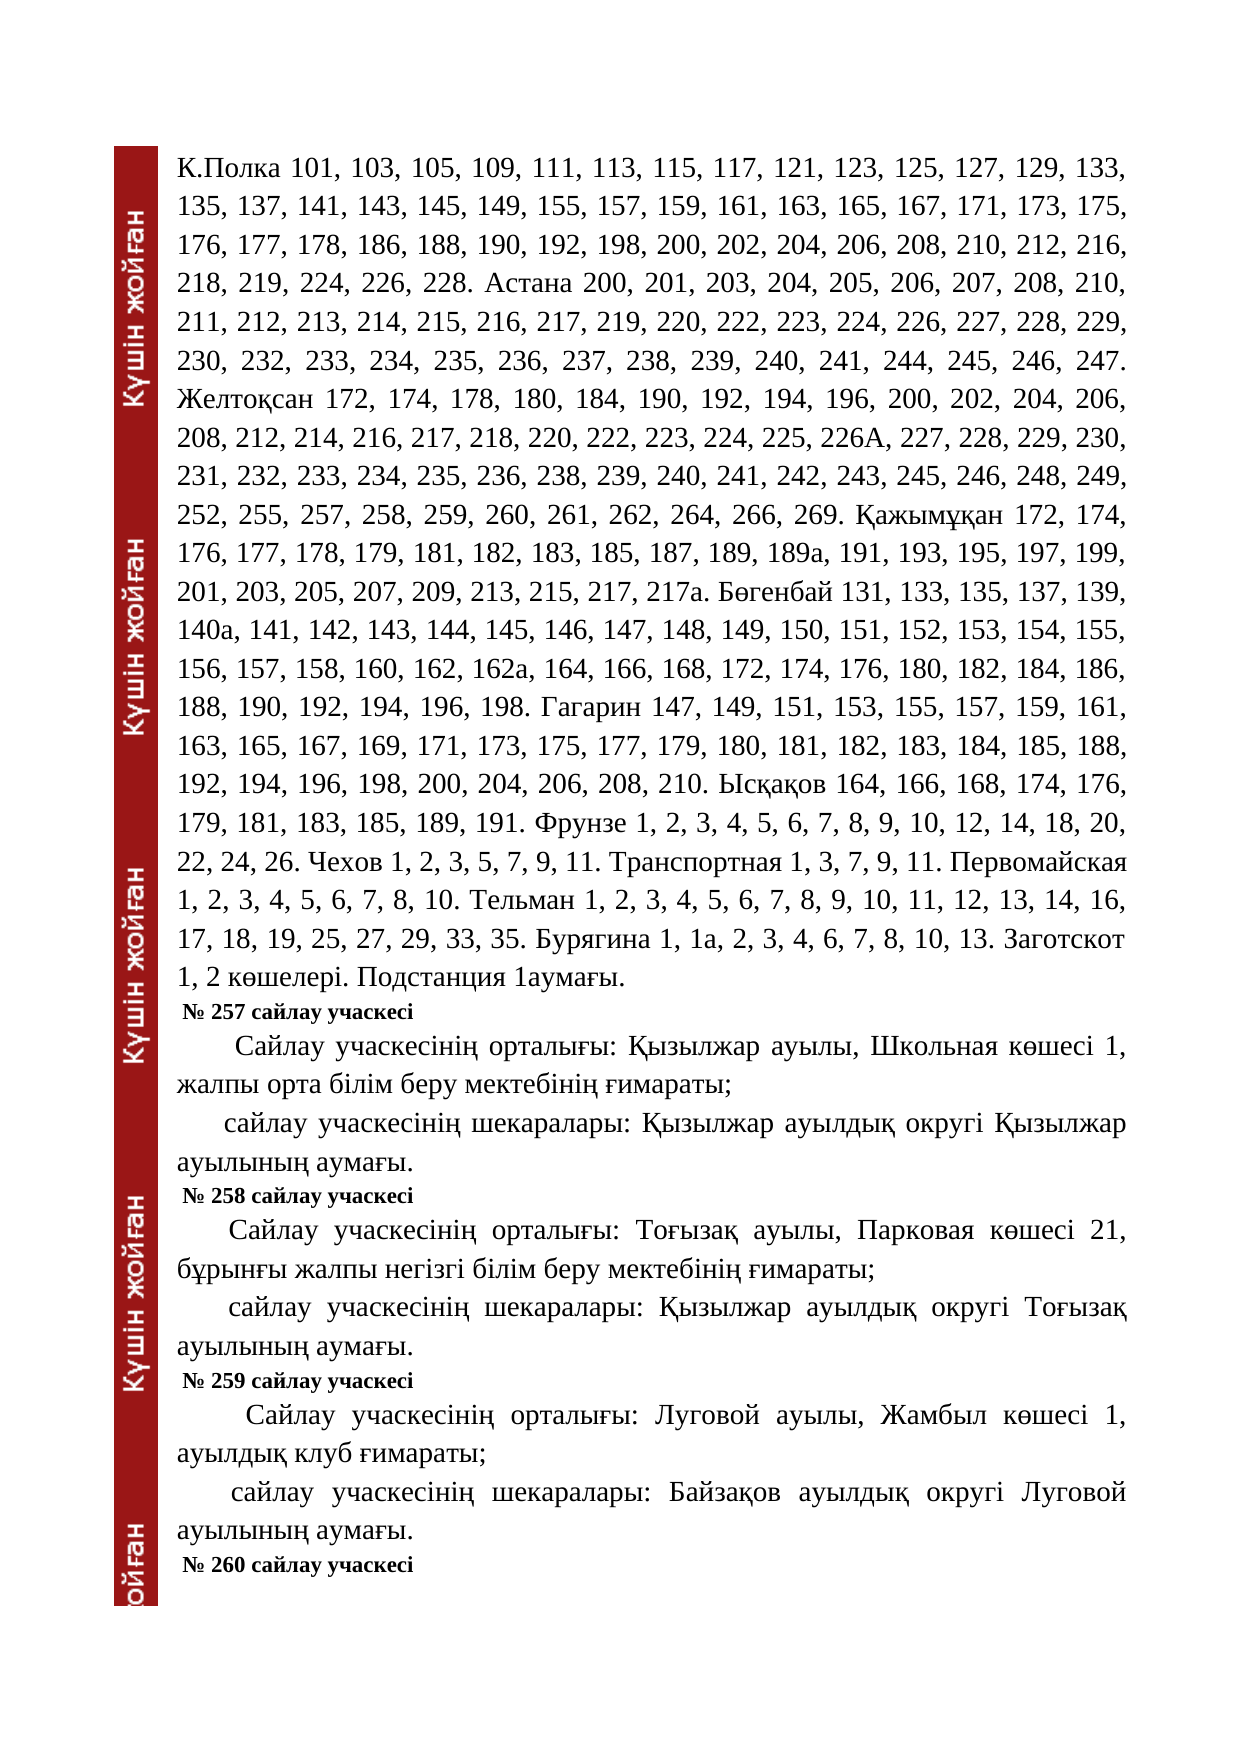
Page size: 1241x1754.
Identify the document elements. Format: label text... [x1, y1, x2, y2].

text Сайлау учаскесінің орталығы: Тоғызақ ауылы, Парковая көшесі 21, бұрынғы жалпы негізгі білім беру мектебінің ғимараты; [112, 1212, 1128, 1284]
text сайлау учаскесінің шекаралары: Қызылжар ауылдық округі Қызылжар ауылының аумағы. [112, 1105, 1128, 1177]
picture [114, 1577, 158, 1606]
picture [114, 1177, 158, 1182]
text Сайлау учаскесінің орталығы: Луговой ауылы, Жамбыл көшесі 1, ауылдық клуб ғимараты; [112, 1397, 1128, 1469]
picture [114, 1362, 158, 1367]
picture [114, 1100, 158, 1105]
picture [114, 1393, 158, 1397]
text № 259 сайлау учаскесі [112, 1367, 1128, 1393]
text № 260 сайлау учаскесі [112, 1551, 1128, 1577]
picture [114, 1284, 158, 1289]
text сайлау учаскесінің шекаралары: Қызылжар ауылдық округі Тоғызақ ауылының аумағы. [112, 1289, 1128, 1362]
text сайлау учаскесінің шекаралары: Байзақов ауылдық округі Луговой ауылының аумағы. [112, 1474, 1128, 1546]
picture [114, 146, 158, 150]
picture [114, 1024, 158, 1028]
text № 258 сайлау учаскесі [112, 1182, 1128, 1209]
picture [114, 1469, 158, 1474]
picture [114, 1546, 158, 1551]
text № 257 сайлау учаскесі [112, 998, 1128, 1024]
text Сайлау учаскесінің орталығы: Қызылжар ауылы, Школьная көшесі 1, жалпы орта білім беру мектебінің ғимараты; [112, 1028, 1128, 1100]
picture [114, 993, 158, 998]
